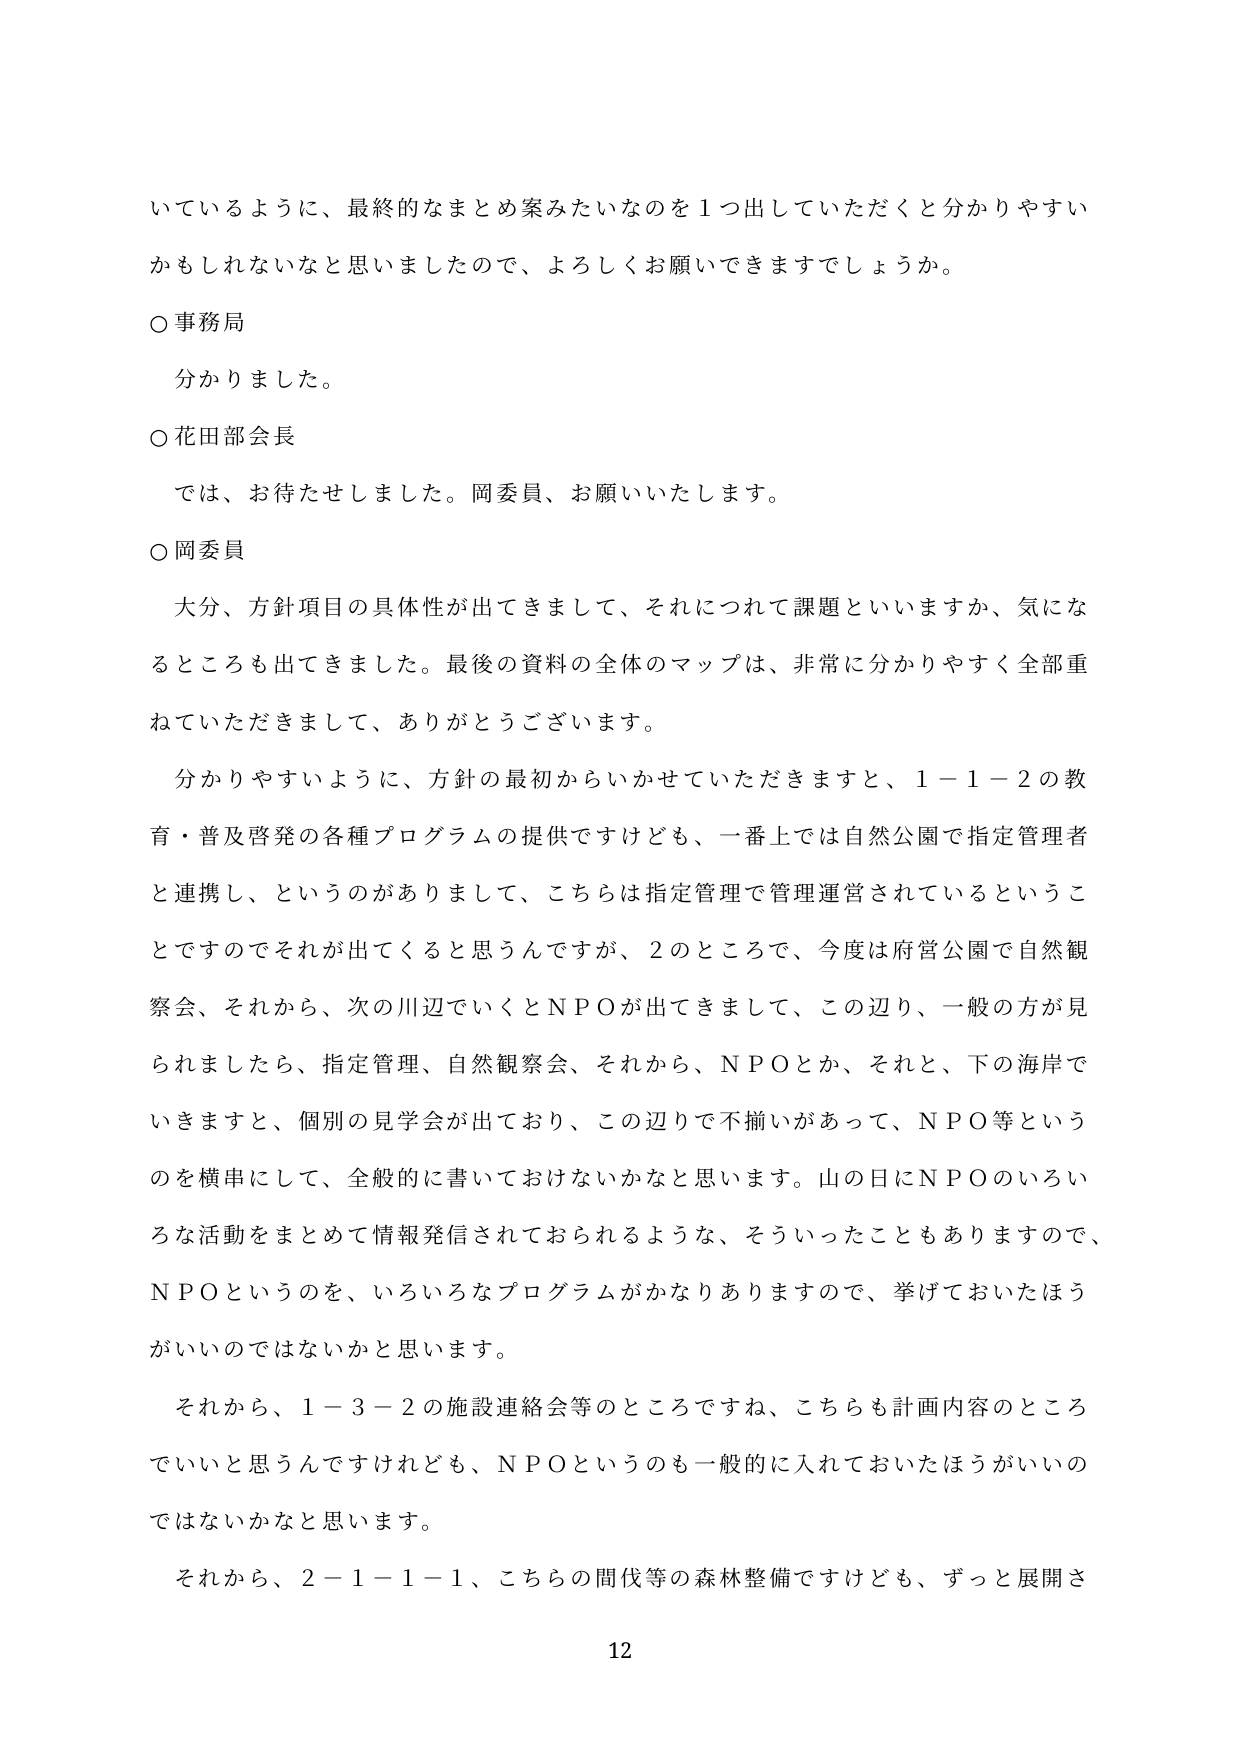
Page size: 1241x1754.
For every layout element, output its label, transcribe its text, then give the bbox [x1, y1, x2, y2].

text 大分、方針項目の具体性が出てきまして、それにつれて課題といいますか、気になるところも出てきました。最後の資料の全体のマップは、非常に分かりやすく全部重ねていただきまして、ありがとうございます。 [149, 578, 1091, 749]
text ○花田部会長 [149, 406, 1091, 463]
text ○岡委員 [149, 521, 1091, 578]
text では、お待たせしました。岡委員、お願いいたします。 [149, 463, 1091, 521]
text 分かりやすいように、方針の最初からいかせていただきますと、１－１－２の教育・普及啓発の各種プログラムの提供ですけども、一番上では自然公園で指定管理者と連携し、というのがありまして、こちらは指定管理で管理運営されているということですのでそれが出てくると思うんですが、２のところで、今度は府営公園で自然観察会、それから、次の川辺でいくとＮＰＯが出てきまして、この辺り、一般の方が見られましたら、指定管理、自然観察会、それから、ＮＰＯとか、それと、下の海岸でいきますと、個別の見学会が出ており、この辺りで不揃いがあって、ＮＰＯ等というのを横串にして、全般的に書いておけないかなと思います。山の日にＮＰＯのいろいろな活動をまとめて情報発信されておられるような、そういったこともありますので、ＮＰＯというのを、いろいろなプログラムがかなりありますので、挙げておいたほうがいいのではないかと思います。 [149, 749, 1091, 1377]
text それから、１－３－２の施設連絡会等のところですね、こちらも計画内容のところでいいと思うんですけれども、ＮＰＯというのも一般的に入れておいたほうがいいのではないかなと思います。 [149, 1377, 1091, 1548]
text 分かりました。 [149, 349, 1091, 406]
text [149, 178, 1091, 292]
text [149, 1548, 1091, 1605]
text ○事務局 [149, 292, 1091, 349]
